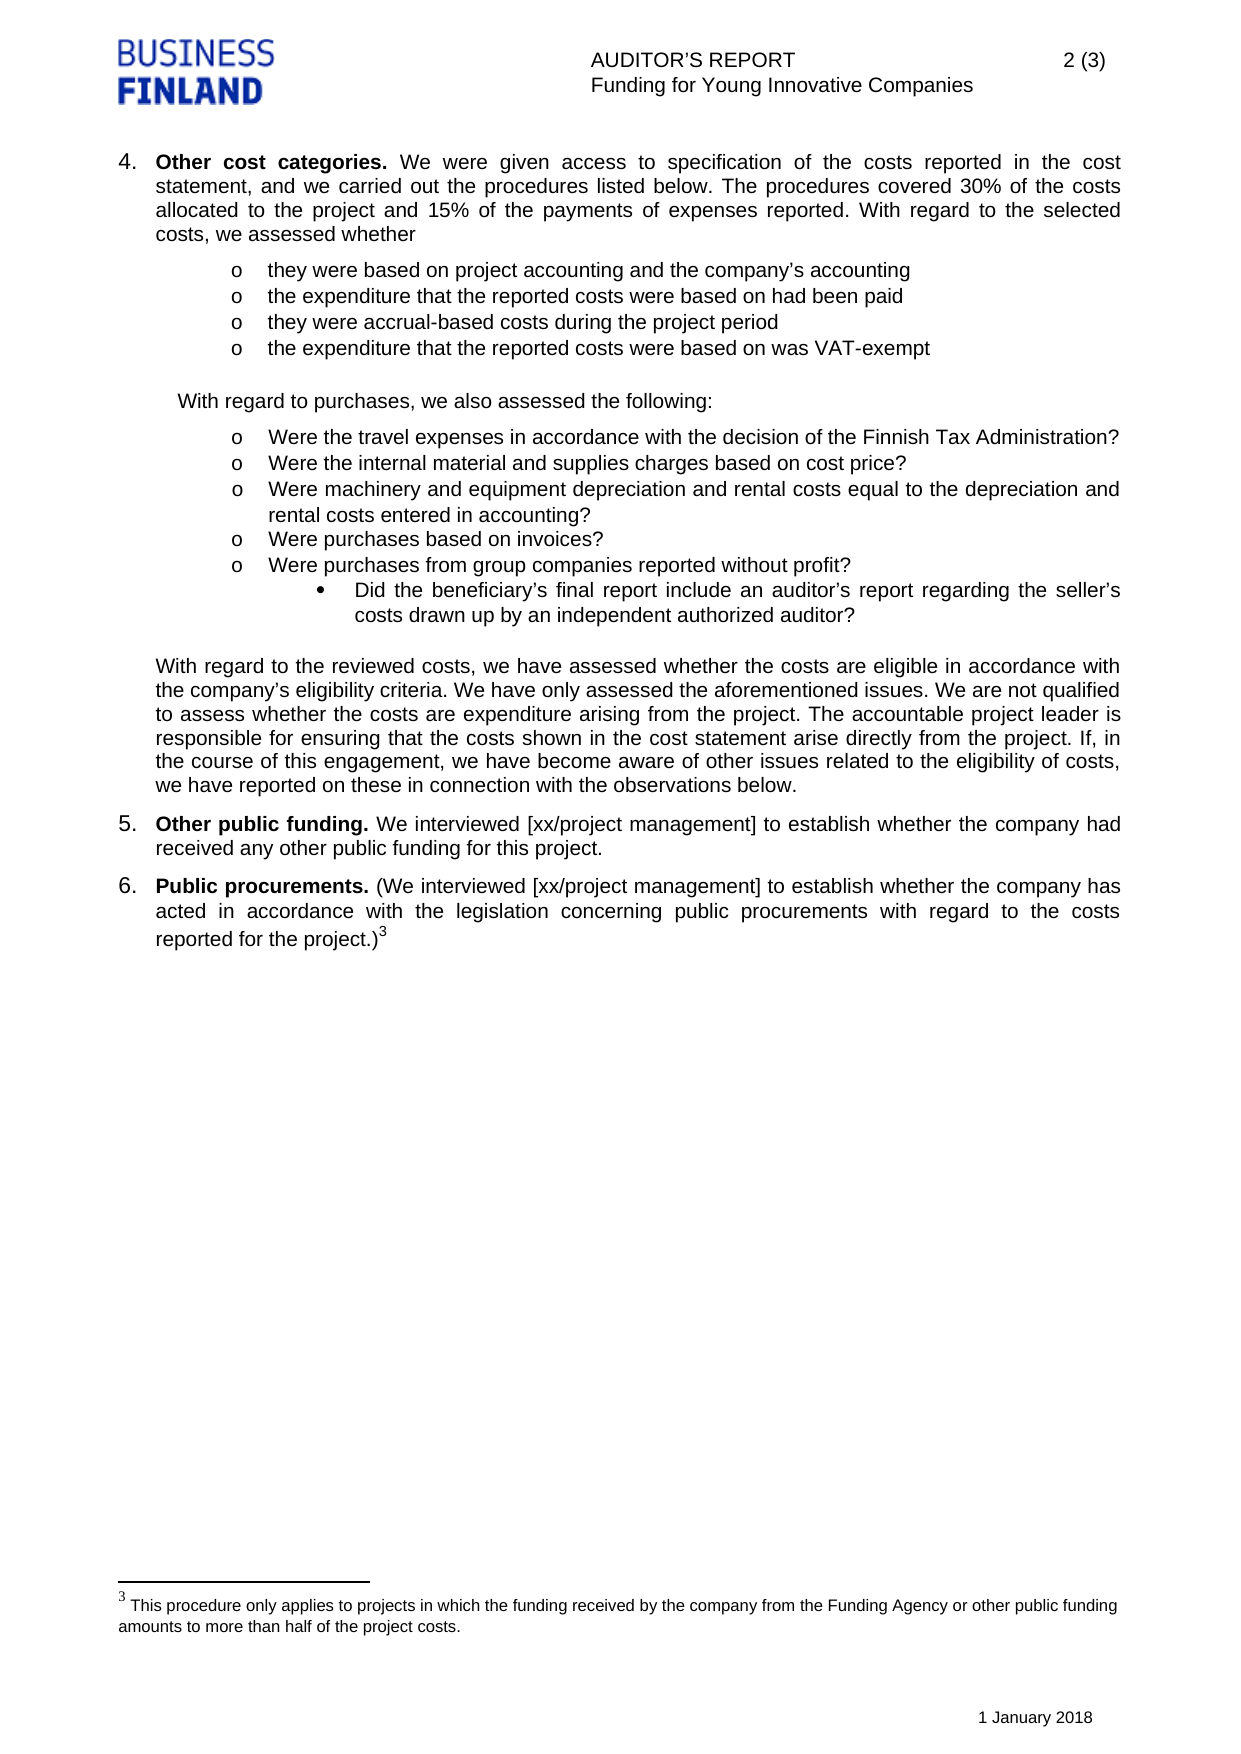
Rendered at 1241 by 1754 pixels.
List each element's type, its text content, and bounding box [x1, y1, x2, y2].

list Public procurements. (We interviewed [xx/project management] to establish whether the company has acted in accordance with the legislation concerning public procurements with regard to the costs reported for the project.) [118, 872, 1122, 952]
list the expenditure that the reported costs were based on had been paid [230, 284, 1122, 310]
list Other public funding. We interviewed [xx/project management] to establish whether the company had received any other public funding for this project. [118, 810, 1122, 860]
list With regard to the reviewed costs, we have assessed whether the costs are eligible in accordance with the company’s eligibility criteria. We have only assessed the aforementioned issues. We are not qualified to assess whether the costs are expenditure arising from the project. The accountable project leader is responsible for ensuring that the costs shown in the cost statement arise directly from the project. If, in the course of this engagement, we have become aware of other issues related to the eligibility of costs, we have reported on these in connection with the observations below. [155, 653, 1122, 797]
list Were purchases based on invoices? [231, 527, 1122, 552]
list Did the beneficiary’s final report include an auditor’s report regarding the seller’s costs drawn up by an independent authorized auditor? [317, 578, 1122, 626]
list Were the travel expenses in accordance with the decision of the Finnish Tax Administration? [231, 425, 1122, 451]
list With regard to purchases, we also assessed the following: [118, 389, 1122, 413]
picture [118, 39, 275, 105]
list Were machinery and equipment depreciation and rental costs equal to the depreciation and rental costs entered in accounting? [231, 477, 1122, 527]
list the expenditure that the reported costs were based on was VAT-exempt [230, 336, 1122, 362]
list they were based on project accounting and the company’s accounting [230, 258, 1122, 284]
list Other cost categories. We were given access to specification of the costs reported in the cost statement, and we carried out the procedures listed below. The procedures covered 30% of the costs allocated to the project and 15% of the payments of expenses reported. With regard to the selected costs, we assessed whether [118, 148, 1122, 246]
list Were purchases from group companies reported without profit? [231, 552, 1122, 578]
list they were accrual-based costs during the project period [230, 310, 1122, 336]
list Were the internal material and supplies charges based on cost price? [231, 451, 1122, 477]
